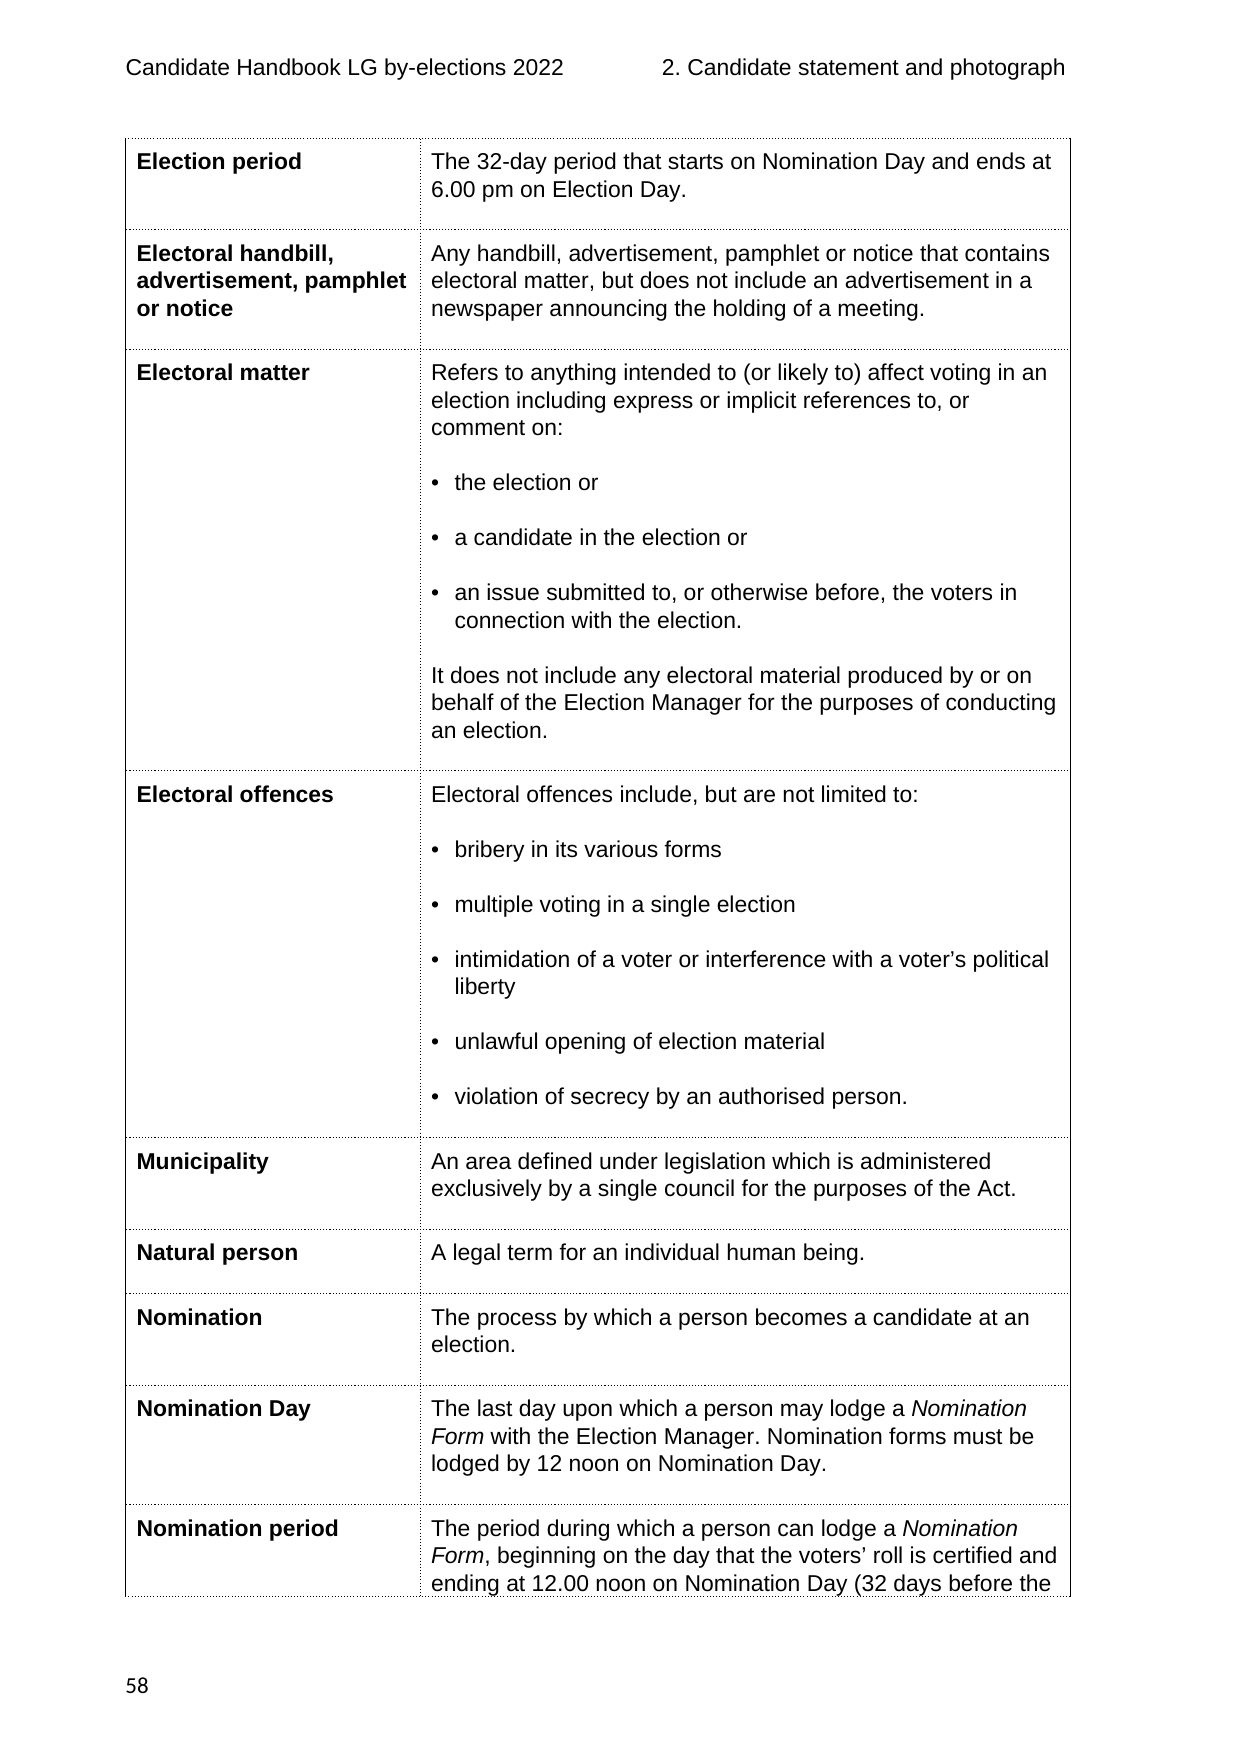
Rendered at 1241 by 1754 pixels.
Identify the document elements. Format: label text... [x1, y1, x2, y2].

table_cell Any handbill, advertisement, pamphlet or notice that contains electoral matter, but does not include an advertisement in a newspaper announcing the holding of a meeting. [420, 229, 1070, 349]
table_cell Electoral offences [126, 770, 420, 1137]
table_cell The last day upon which a person may lodge a Nomination Form with the Election Manager. Nomination forms must be lodged by 12 noon on Nomination Day. [420, 1385, 1070, 1504]
table_cell The 32-day period that starts on Nomination Day and ends at 6.00 pm on Election Day. [420, 138, 1070, 229]
table_cell Nomination Day [126, 1385, 420, 1504]
table_cell Nomination period [126, 1504, 420, 1596]
table_cell Natural person [126, 1229, 420, 1293]
table_cell Electoral handbill, advertisement, pamphlet or notice [126, 229, 420, 349]
table_cell Municipality [126, 1137, 420, 1229]
table_cell An area defined under legislation which is administered exclusively by a single council for the purposes of the Act. [420, 1137, 1070, 1229]
table_cell Nomination [126, 1293, 420, 1385]
table_cell A legal term for an individual human being. [420, 1229, 1070, 1293]
table_cell Electoral matter [126, 349, 420, 770]
table_cell Refers to anything intended to (or likely to) affect voting in an election including express or implicit references to, or comment on: the election or a candidate in the election or an issue submitted to, or otherwise before, the voters in connection with the election. It does not include any electoral material produced by or on behalf of the Election Manager for the purposes of conducting an election. [420, 349, 1070, 770]
table_cell Electoral offences include, but are not limited to: bribery in its various forms multiple voting in a single election intimidation of a voter or interference with a voter’s political liberty unlawful opening of election material violation of secrecy by an authorised person. [420, 770, 1070, 1137]
table_cell Election period [126, 138, 420, 229]
table_cell The process by which a person becomes a candidate at an election. [420, 1293, 1070, 1385]
